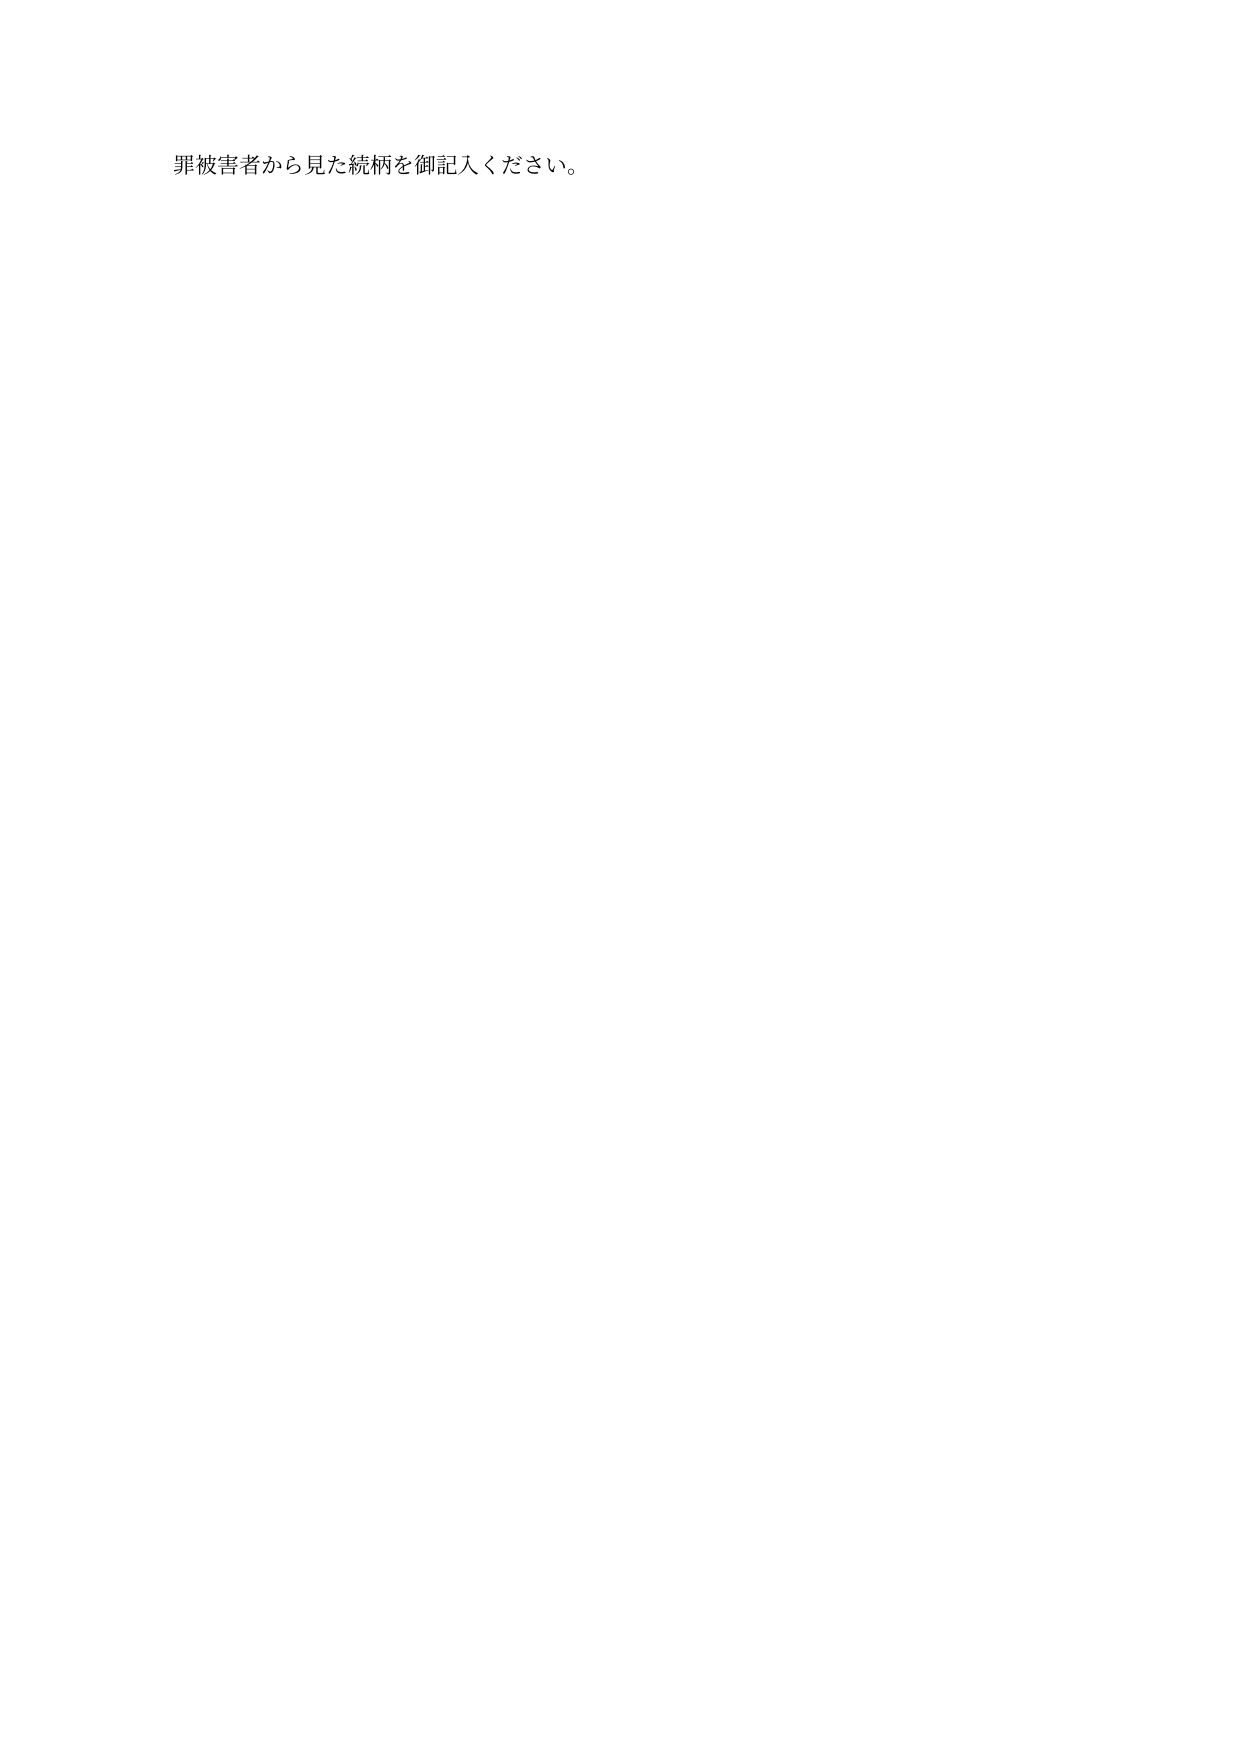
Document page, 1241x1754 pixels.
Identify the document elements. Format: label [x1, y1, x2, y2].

text [148, 148, 1098, 179]
